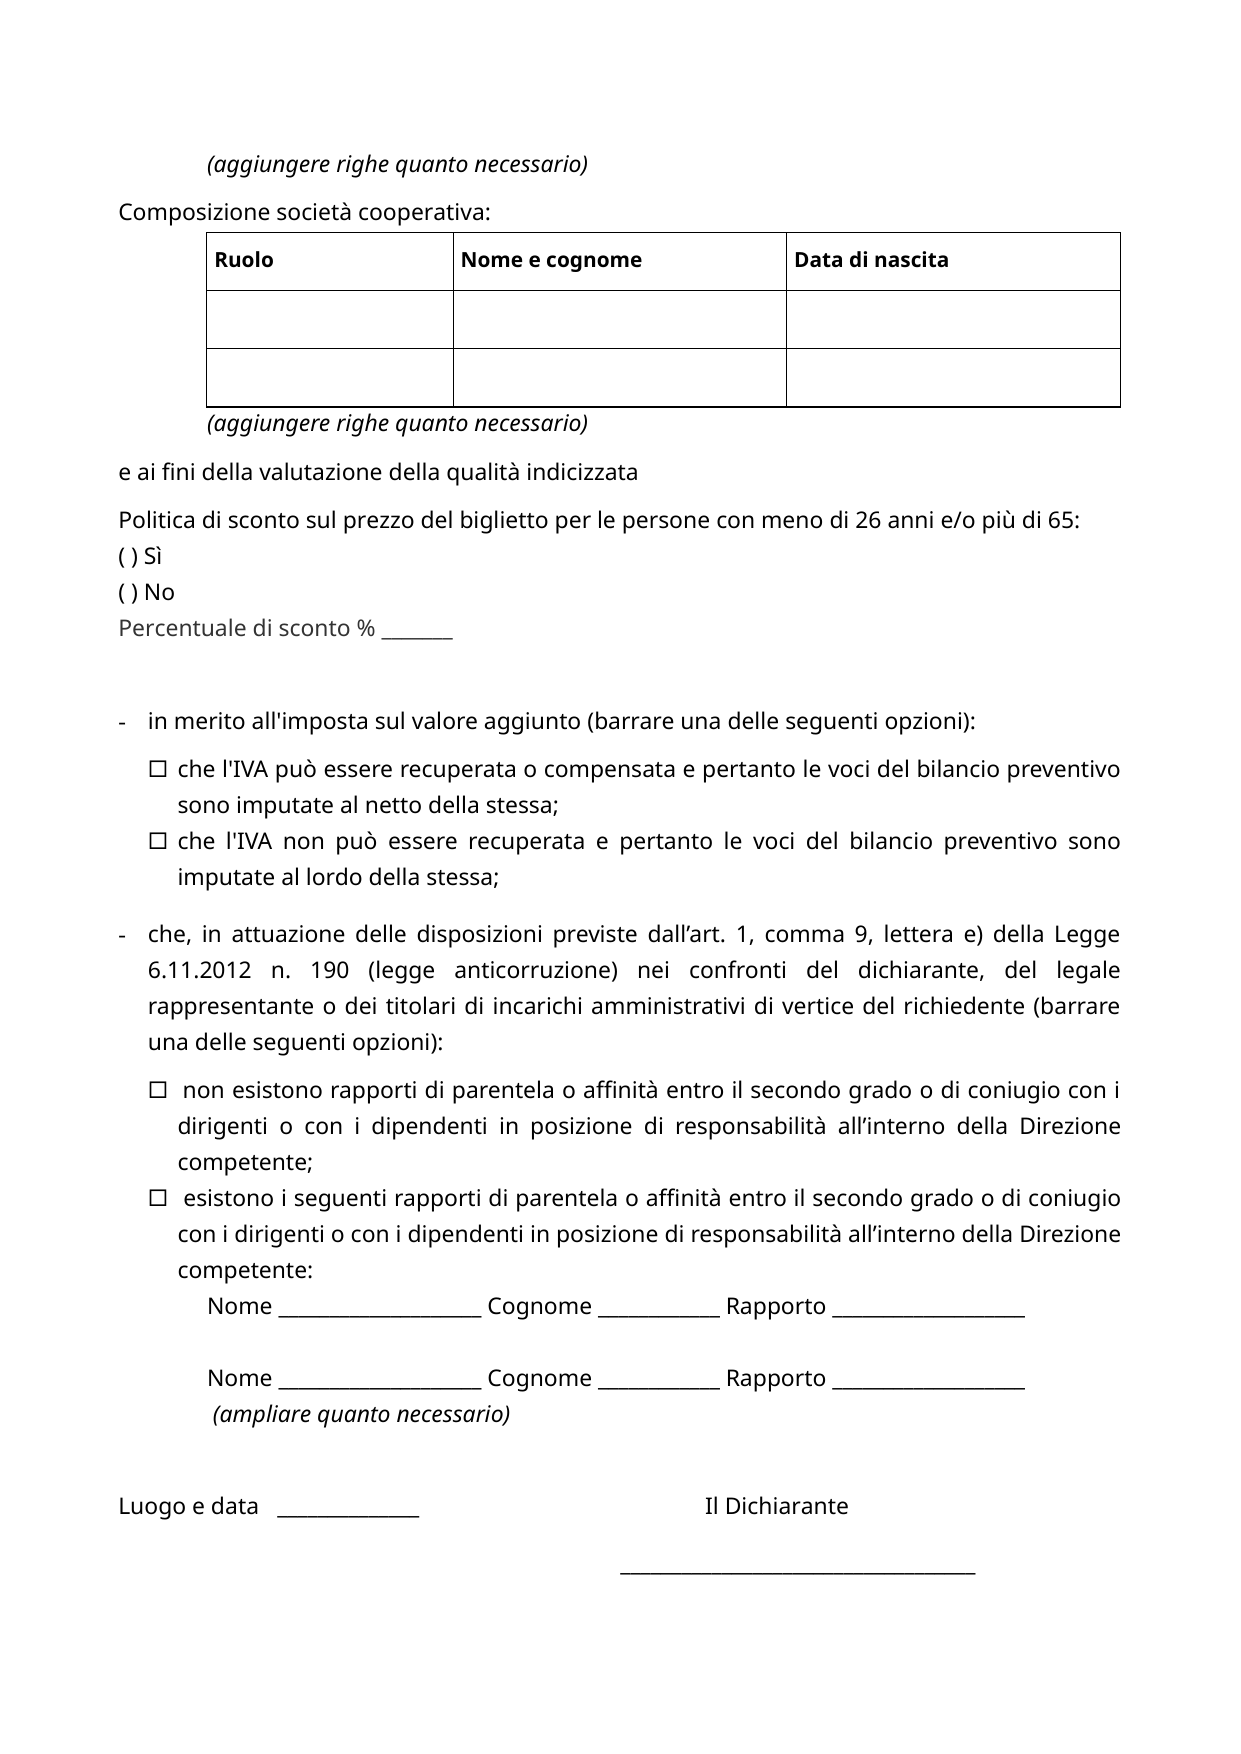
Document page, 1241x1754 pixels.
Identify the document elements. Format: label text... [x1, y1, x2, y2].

table_header Data di nascita [787, 233, 1120, 290]
table_header Nome e cognome [454, 233, 786, 290]
table_cell [207, 349, 453, 406]
list non esistono rapporti di parentela o affinità entro il secondo grado o di coniugio con i dirigenti o con i dipendenti in posizione di responsabilità all’interno della Direzione competente; [148, 1074, 1122, 1177]
text Composizione società cooperativa: [118, 196, 1122, 227]
text (aggiungere righe quanto necessario) [207, 407, 1122, 439]
list che, in attuazione delle disposizioni previste dall’art. 1, comma 9, lettera e) della Legge 6.11.2012 n. 190 (legge anticorruzione) nei confronti del dichiarante, del legale rappresentante o dei titolari di incarichi amministrativi di vertice del richiedente (barrare una delle seguenti opzioni): [118, 918, 1122, 1057]
table_cell [787, 349, 1120, 406]
list che l'IVA non può essere recuperata e pertanto le voci del bilancio preventivo sono imputate al lordo della stessa; [148, 825, 1122, 892]
table_cell [787, 291, 1120, 348]
text Percentuale di sconto % _______ [118, 612, 1122, 643]
text ___________________________________ [606, 1547, 1122, 1578]
list Nome ____________________ Cognome ____________ Rapporto ___________________ [207, 1362, 1124, 1393]
table_header Ruolo [207, 233, 453, 290]
table_cell [207, 291, 453, 348]
list in merito all'imposta sul valore aggiunto (barrare una delle seguenti opzioni): [118, 705, 1122, 736]
text Luogo e data ______________ Il Dichiarante [118, 1490, 1122, 1521]
text ( ) Sì [118, 540, 1122, 571]
table_cell [454, 349, 786, 406]
text ( ) No [118, 576, 1122, 607]
list esistono i seguenti rapporti di parentela o affinità entro il secondo grado o di coniugio con i dirigenti o con i dipendenti in posizione di responsabilità all’interno della Direzione competente: [148, 1182, 1122, 1285]
text Politica di sconto sul prezzo del biglietto per le persone con meno di 26 anni e/o più di 65: [118, 504, 1122, 536]
table_cell [454, 291, 786, 348]
text (aggiungere righe quanto necessario) [207, 148, 1122, 179]
list Nome ____________________ Cognome ____________ Rapporto ___________________ [207, 1290, 1124, 1321]
list (ampliare quanto necessario) [207, 1397, 1124, 1429]
list che l'IVA può essere recuperata o compensata e pertanto le voci del bilancio preventivo sono imputate al netto della stessa; [148, 753, 1122, 820]
list e ai fini della valutazione della qualità indicizzata [118, 456, 1122, 487]
